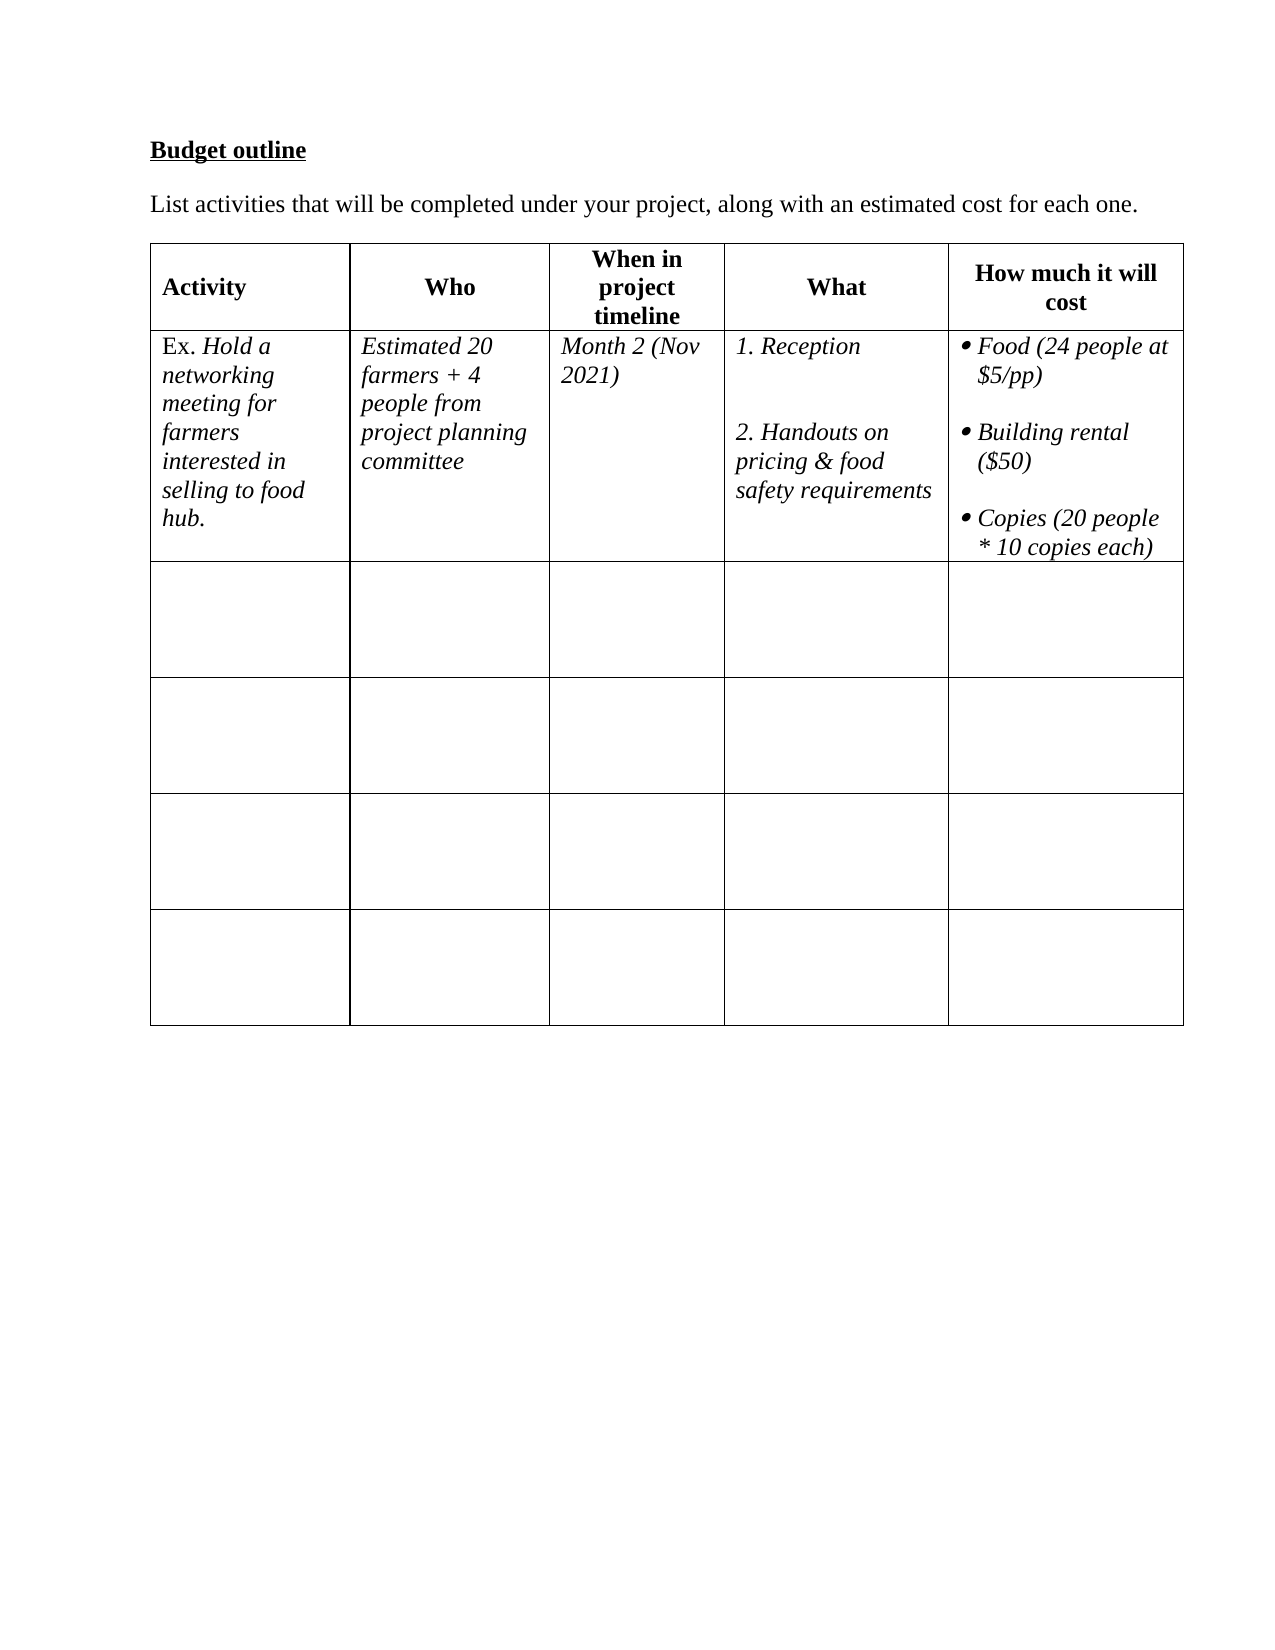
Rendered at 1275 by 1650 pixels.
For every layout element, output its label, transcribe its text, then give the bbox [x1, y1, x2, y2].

table_cell [351, 794, 549, 909]
table_header How much it will cost [949, 244, 1183, 330]
table_cell [151, 562, 349, 677]
table_cell [351, 562, 549, 677]
table_cell [725, 678, 948, 793]
table_header What [725, 244, 948, 330]
table_cell [949, 794, 1183, 909]
table_cell [725, 562, 948, 677]
table_cell [725, 794, 948, 909]
table_cell Month 2 (Nov 2021) [550, 331, 724, 561]
table_header Activity [151, 244, 349, 330]
table_cell [949, 678, 1183, 793]
table_cell Estimated 20 farmers + 4 people from project planning committee [351, 331, 549, 561]
table_cell [725, 910, 948, 1025]
table_header Who [351, 244, 549, 330]
table_cell [550, 562, 724, 677]
table_cell [151, 678, 349, 793]
table_cell [949, 562, 1183, 677]
text Budget outline [150, 135, 1170, 164]
table_cell [151, 794, 349, 909]
table_cell [550, 794, 724, 909]
table_cell [550, 910, 724, 1025]
table_cell [151, 910, 349, 1025]
text List activities that will be completed under your project, along with an estimated cost for each one. [150, 189, 1170, 218]
table_cell [550, 678, 724, 793]
table_cell [351, 678, 549, 793]
table_cell [351, 910, 549, 1025]
table_header When in project timeline [550, 244, 724, 330]
table_cell [949, 910, 1183, 1025]
table_cell Food (24 people at $5/pp) Building rental ($50) Copies (20 people * 10 copies each) [949, 331, 1183, 561]
table_cell 1. Reception 2. Handouts on pricing & food safety requirements [725, 331, 948, 561]
table_cell Ex. Hold a networking meeting for farmers interested in selling to food hub. [151, 331, 349, 561]
